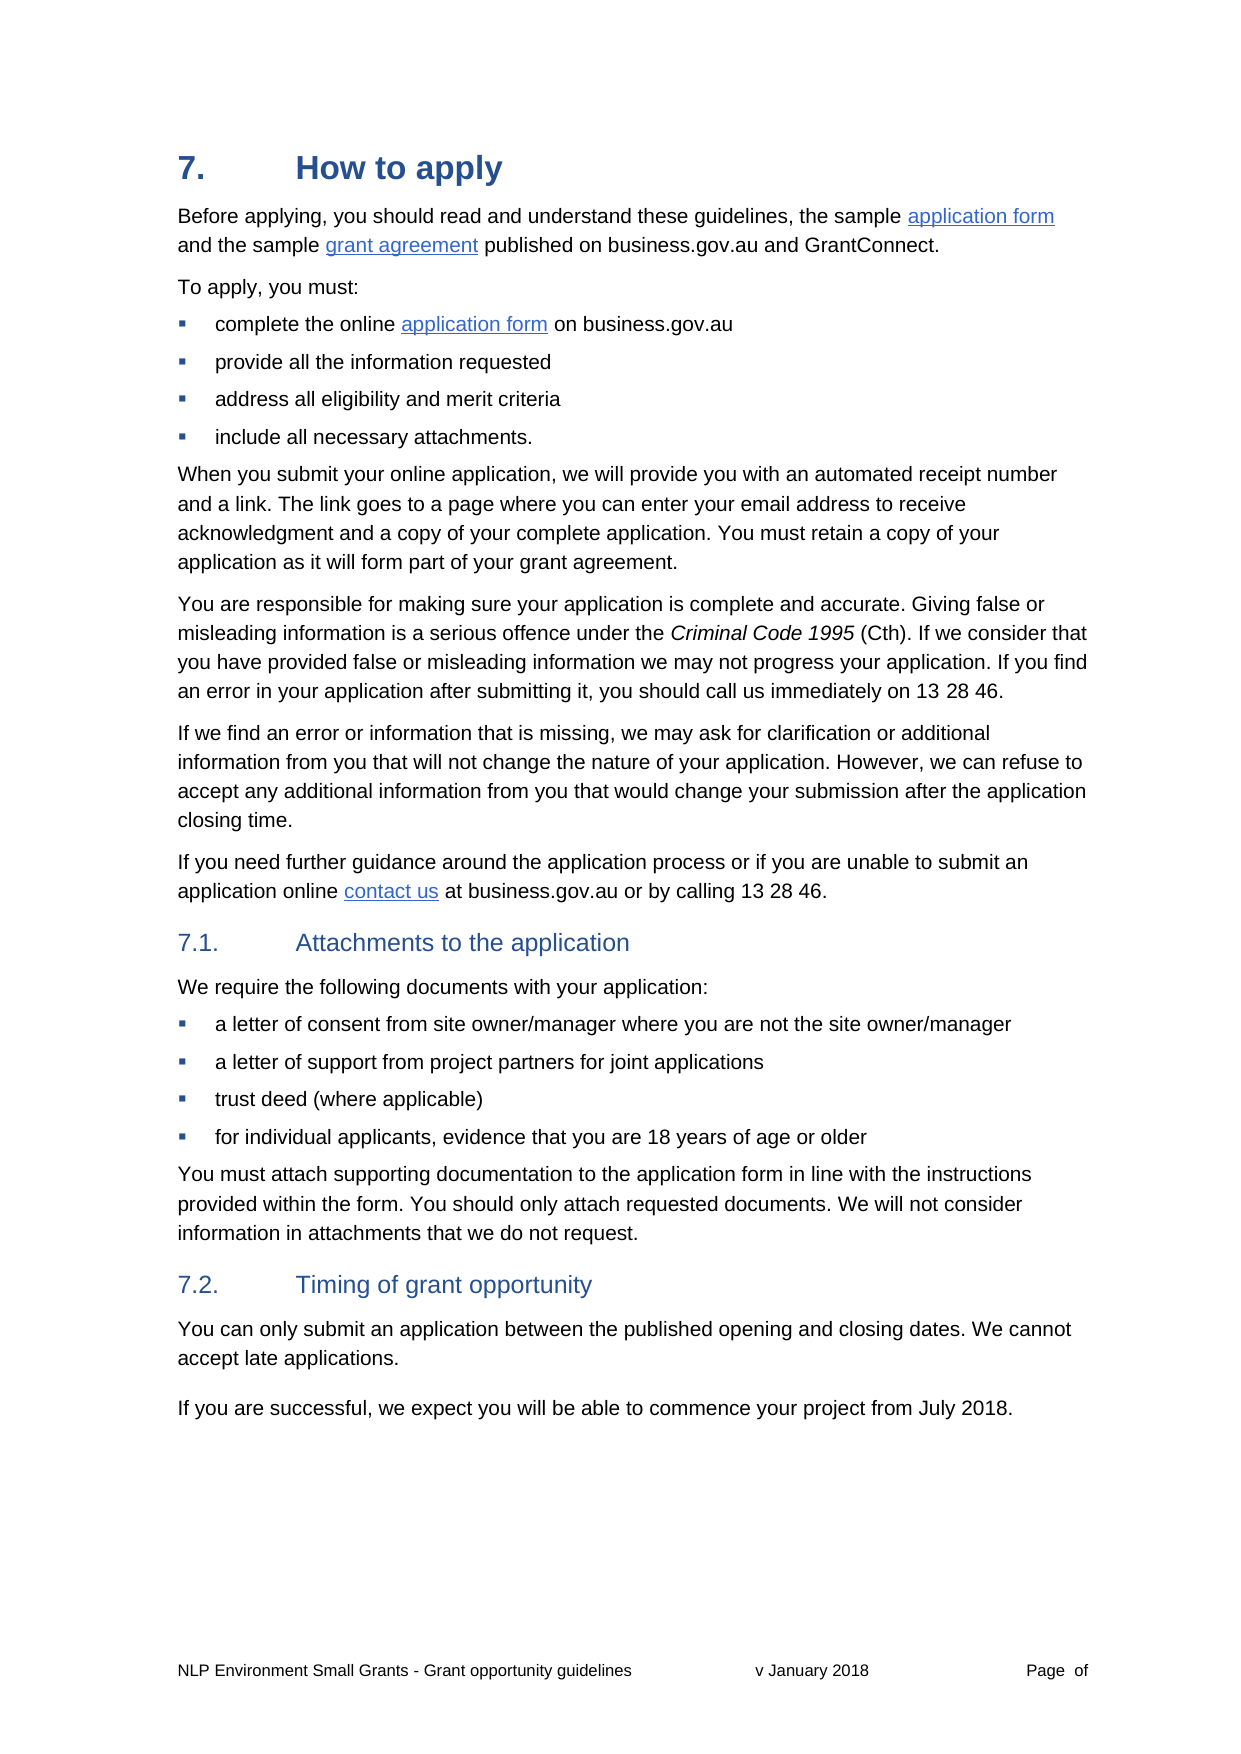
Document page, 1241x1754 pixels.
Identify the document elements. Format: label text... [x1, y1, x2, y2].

list trust deed (where applicable) [177, 1082, 1092, 1111]
text Before applying, you should read and understand these guidelines, the sample application form and the sample grant agreement published on business.gov.au and GrantConnect. [177, 199, 1092, 257]
list a letter of consent from site owner/manager where you are not the site owner/manager [177, 1007, 1092, 1036]
text We require the following documents with your application: [177, 969, 1092, 999]
list include all necessary attachments. [177, 419, 1092, 449]
text If you are successful, we expect you will be able to commence your project from July 2018. [177, 1390, 1092, 1419]
list for individual applicants, evidence that you are 18 years of age or older [177, 1119, 1092, 1149]
text To apply, you must: [177, 269, 1092, 299]
list provide all the information requested [177, 344, 1092, 374]
subtitle How to apply [177, 148, 1092, 186]
subtitle Timing of grant opportunity [177, 1269, 1092, 1299]
text You can only submit an application between the published opening and closing dates. We cannot accept late applications. [177, 1311, 1092, 1369]
text You are responsible for making sure your application is complete and accurate. Giving false or misleading information is a serious offence under the Criminal Code 1995 (Cth). If we consider that you have provided false or misleading information we may not progress your application. If you find an error in your application after submitting it, you should call us immediately on 13 28 46. [177, 586, 1092, 703]
text If we find an error or information that is missing, we may ask for clarification or additional information from you that will not change the nature of your application. However, we can refuse to accept any additional information from you that would change your submission after the application closing time. [177, 715, 1092, 832]
list address all eligibility and merit criteria [177, 382, 1092, 411]
text When you submit your online application, we will provide you with an automated receipt number and a link. The link goes to a page where you can enter your email address to receive acknowledgment and a copy of your complete application. You must retain a copy of your application as it will form part of your grant agreement. [177, 457, 1092, 574]
text If you need further guidance around the application process or if you are unable to submit an application online contact us at business.gov.au or by calling 13 28 46. [177, 844, 1092, 903]
subtitle Attachments to the application [177, 928, 1092, 957]
list a letter of support from project partners for joint applications [177, 1044, 1092, 1074]
text You must attach supporting documentation to the application form in line with the instructions provided within the form. You should only attach requested documents. We will not consider information in attachments that we do not request. [177, 1157, 1092, 1244]
list complete the online application form on business.gov.au [177, 307, 1092, 336]
